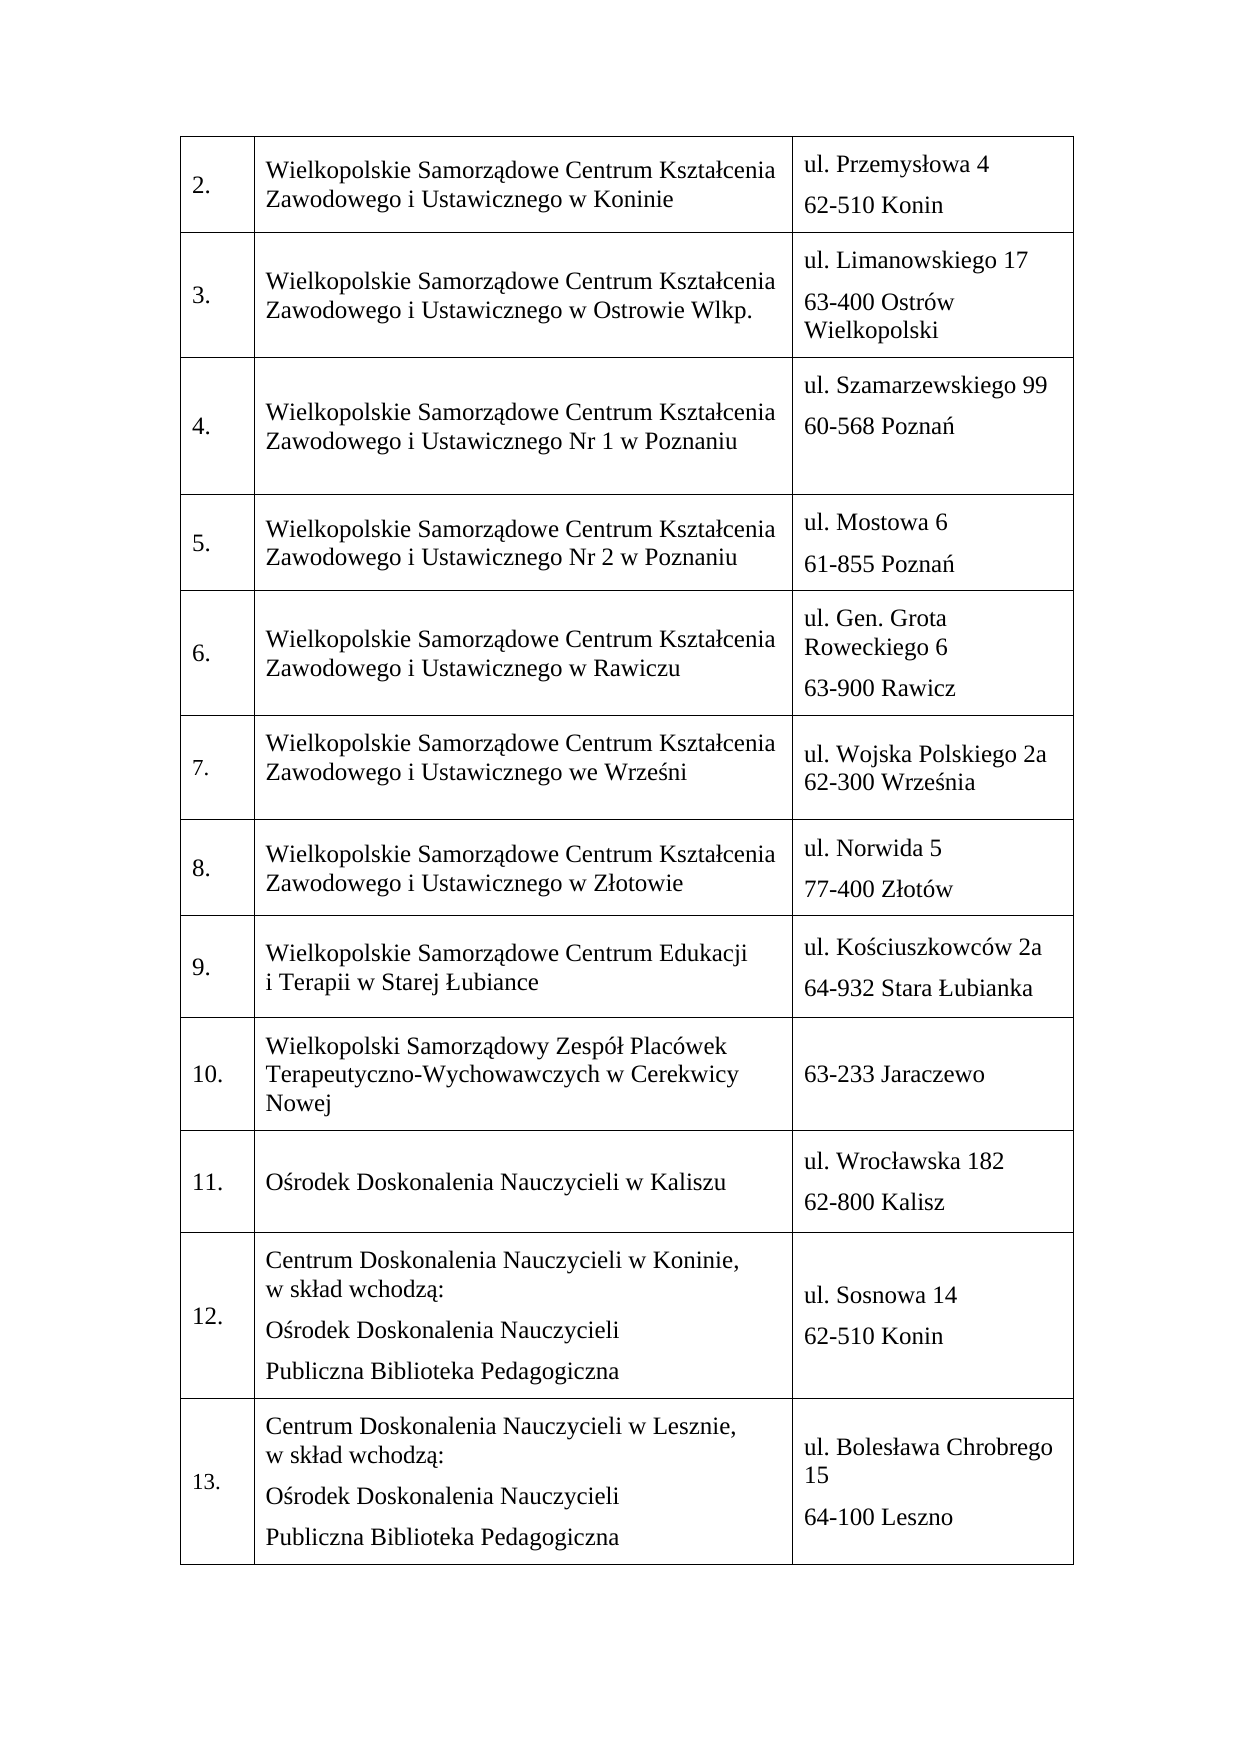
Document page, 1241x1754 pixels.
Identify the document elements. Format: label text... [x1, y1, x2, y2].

table_cell 63-233 Jaraczewo [793, 1018, 1073, 1129]
table_cell 3. [181, 233, 254, 357]
table_cell ul. Wrocławska 182 62-800 Kalisz [793, 1131, 1073, 1232]
table_cell Wielkopolskie Samorządowe Centrum Kształcenia Zawodowego i Ustawicznego we Wrześni [255, 716, 792, 819]
table_cell Wielkopolskie Samorządowe Centrum Kształcenia Zawodowego i Ustawicznego w Złotowie [255, 820, 792, 915]
table_cell 12. [181, 1233, 254, 1398]
table_cell ul. Przemysłowa 4 62-510 Konin [793, 137, 1073, 232]
table_cell 8. [181, 820, 254, 915]
table_cell Wielkopolskie Samorządowe Centrum Kształcenia Zawodowego i Ustawicznego w Rawiczu [255, 591, 792, 715]
table_cell 9. [181, 916, 254, 1017]
table_cell ul. Mostowa 6 61-855 Poznań [793, 495, 1073, 590]
table_cell 11. [181, 1131, 254, 1232]
table_cell 10. [181, 1018, 254, 1129]
table_cell Wielkopolskie Samorządowe Centrum Kształcenia Zawodowego i Ustawicznego w Koninie [255, 137, 792, 232]
table_cell 2. [181, 137, 254, 232]
table_cell 7. [181, 716, 254, 819]
table_cell 13. [181, 1399, 254, 1564]
table_cell Wielkopolskie Samorządowe Centrum Kształcenia Zawodowego i Ustawicznego w Ostrowie Wlkp. [255, 233, 792, 357]
table_cell ul. Bolesława Chrobrego 15 64-100 Leszno [793, 1399, 1073, 1564]
table_cell ul. Gen. Grota Roweckiego 6 63-900 Rawicz [793, 591, 1073, 715]
table_cell 6. [181, 591, 254, 715]
table_cell 5. [181, 495, 254, 590]
table_cell ul. Limanowskiego 17 63-400 Ostrów Wielkopolski [793, 233, 1073, 357]
table_cell ul. Kościuszkowców 2a 64-932 Stara Łubianka [793, 916, 1073, 1017]
table_cell ul. Sosnowa 14 62-510 Konin [793, 1233, 1073, 1398]
table_cell Wielkopolskie Samorządowe Centrum Edukacji i Terapii w Starej Łubiance [255, 916, 792, 1017]
table_cell ul. Norwida 5 77-400 Złotów [793, 820, 1073, 915]
table_cell ul. Szamarzewskiego 99 60-568 Poznań [793, 358, 1073, 494]
table_cell Centrum Doskonalenia Nauczycieli w Lesznie, w skład wchodzą: Ośrodek Doskonalenia Nauczycieli Publiczna Biblioteka Pedagogiczna [255, 1399, 792, 1564]
table_cell 4. [181, 358, 254, 494]
table_cell Wielkopolskie Samorządowe Centrum Kształcenia Zawodowego i Ustawicznego Nr 2 w Poznaniu [255, 495, 792, 590]
table_cell Wielkopolskie Samorządowe Centrum Kształcenia Zawodowego i Ustawicznego Nr 1 w Poznaniu [255, 358, 792, 494]
table_cell ul. Wojska Polskiego 2a 62-300 Września [793, 716, 1073, 819]
table_cell Centrum Doskonalenia Nauczycieli w Koninie, w skład wchodzą: Ośrodek Doskonalenia Nauczycieli Publiczna Biblioteka Pedagogiczna [255, 1233, 792, 1398]
table_cell Wielkopolski Samorządowy Zespół Placówek Terapeutyczno-Wychowawczych w Cerekwicy Nowej [255, 1018, 792, 1129]
table_cell Ośrodek Doskonalenia Nauczycieli w Kaliszu [255, 1131, 792, 1232]
